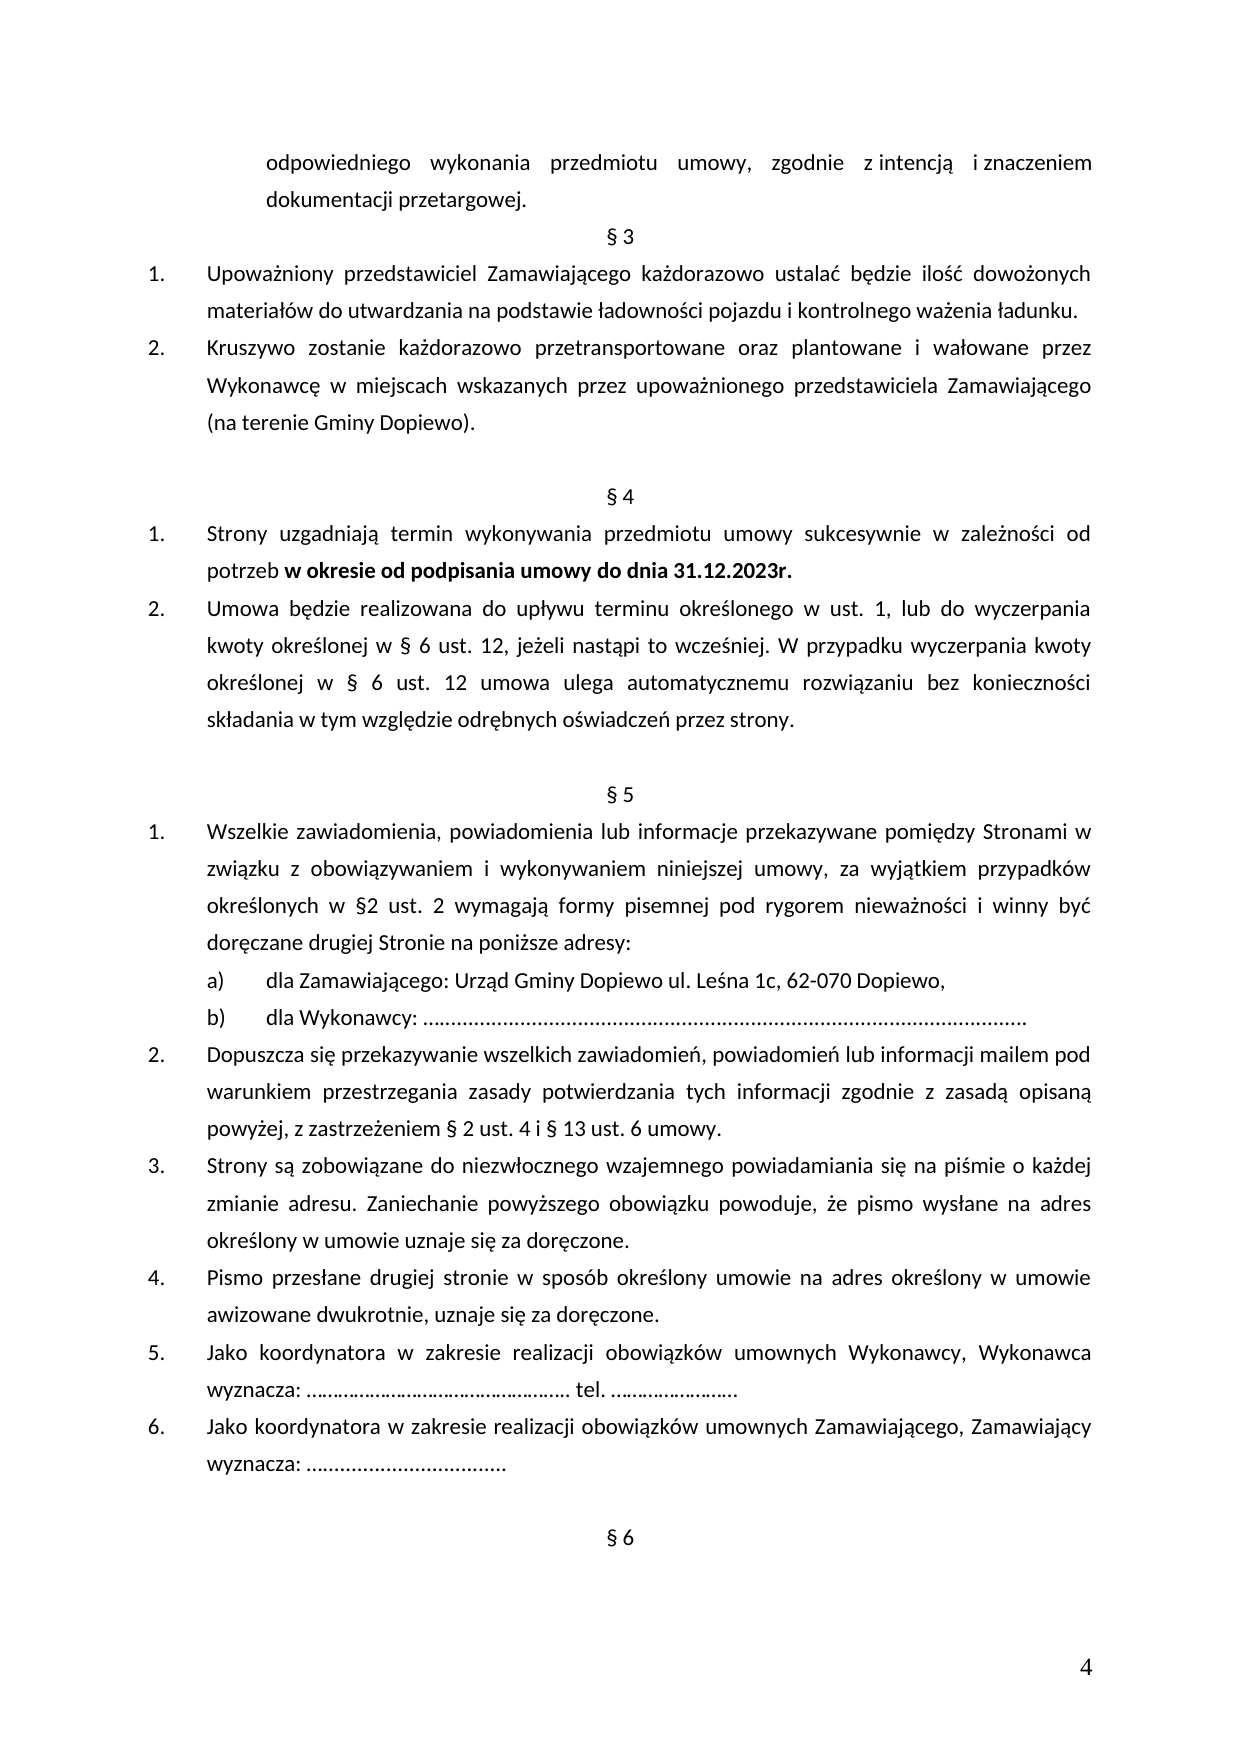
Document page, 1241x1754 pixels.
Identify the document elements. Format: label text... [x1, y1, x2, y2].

list Umowa będzie realizowana do upływu terminu określonego w ust. 1, lub do wyczerpania kwoty określonej w § 6 ust. 12, jeżeli nastąpi to wcześniej. W przypadku wyczerpania kwoty określonej w § 6 ust. 12 umowa ulega automatycznemu rozwiązaniu bez konieczności składania w tym względzie odrębnych oświadczeń przez strony. [148, 594, 1093, 733]
text § 5 [148, 780, 1093, 808]
text § 4 [148, 482, 1093, 510]
list dla Wykonawcy: …...................................................................................................... [207, 1003, 1093, 1031]
list Pismo przesłane drugiej stronie w sposób określony umowie na adres określony w umowie awizowane dwukrotnie, uznaje się za doręczone. [148, 1263, 1093, 1328]
list Jako koordynatora w zakresie realizacji obowiązków umownych Zamawiającego, Zamawiający wyznacza: …................................ [148, 1412, 1093, 1477]
list Jako koordynatora w zakresie realizacji obowiązków umownych Wykonawcy, Wykonawca wyznacza: ………………………………………….. tel. …………………… [148, 1338, 1093, 1403]
list Dopuszcza się przekazywanie wszelkich zawiadomień, powiadomień lub informacji mailem pod warunkiem przestrzegania zasady potwierdzania tych informacji zgodnie z zasadą opisaną powyżej, z zastrzeżeniem § 2 ust. 4 i § 13 ust. 6 umowy. [148, 1040, 1093, 1142]
list Kruszywo zostanie każdorazowo przetransportowane oraz plantowane i wałowane przez Wykonawcę w miejscach wskazanych przez upoważnionego przedstawiciela Zamawiającego (na terenie Gminy Dopiewo). [148, 333, 1093, 436]
list dla Zamawiającego: Urząd Gminy Dopiewo ul. Leśna 1c, 62-070 Dopiewo, [207, 966, 1093, 994]
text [207, 148, 1093, 213]
list Strony są zobowiązane do niezwłocznego wzajemnego powiadamiania się na piśmie o każdej zmianie adresu. Zaniechanie powyższego obowiązku powoduje, że pismo wysłane na adres określony w umowie uznaje się za doręczone. [148, 1152, 1093, 1254]
text § 6 [148, 1523, 1093, 1552]
list Upoważniony przedstawiciel Zamawiającego każdorazowo ustalać będzie ilość dowożonych materiałów do utwardzania na podstawie ładowności pojazdu i kontrolnego ważenia ładunku. [148, 259, 1093, 324]
text § 3 [148, 222, 1093, 250]
list Strony uzgadniają termin wykonywania przedmiotu umowy sukcesywnie w zależności od potrzeb w okresie od podpisania umowy do dnia 31.12.2023r. [148, 519, 1093, 585]
list Wszelkie zawiadomienia, powiadomienia lub informacje przekazywane pomiędzy Stronami w związku z obowiązywaniem i wykonywaniem niniejszej umowy, za wyjątkiem przypadków określonych w §2 ust. 2 wymagają formy pisemnej pod rygorem nieważności i winny być doręczane drugiej Stronie na poniższe adresy: [148, 817, 1093, 957]
